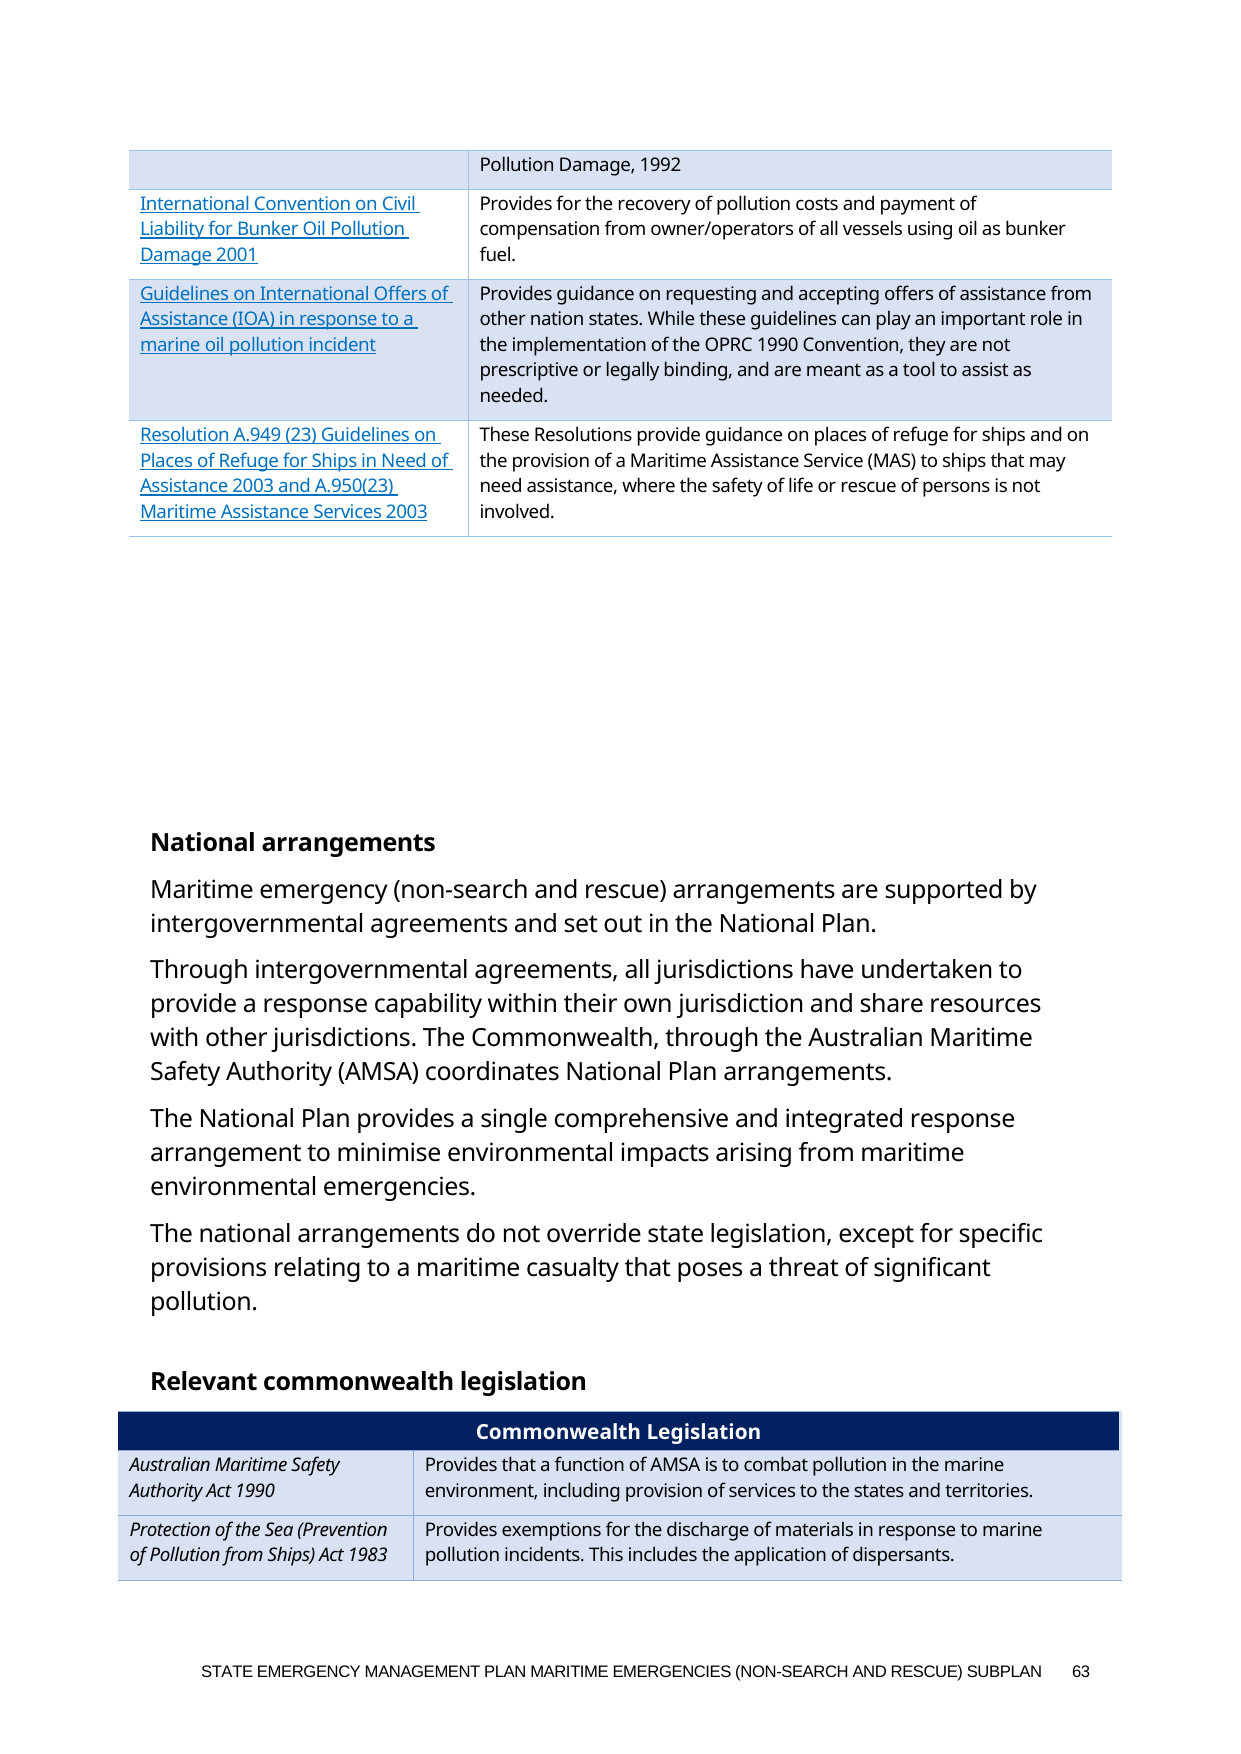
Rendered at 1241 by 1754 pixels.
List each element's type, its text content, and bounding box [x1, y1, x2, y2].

subtitle National arrangements [150, 825, 1090, 859]
table_cell Guidelines on International Offers of Assistance (IOA) in response to a marine oil pollution incident [129, 280, 468, 420]
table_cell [414, 1516, 1122, 1579]
table_cell Australian Maritime Safety Authority Act 1990 [118, 1451, 413, 1515]
text The National Plan provides a single comprehensive and integrated response arrangement to minimise environmental impacts arising from maritime environmental emergencies. [150, 1101, 1090, 1203]
table_cell Provides guidance on requesting and accepting offers of assistance from other nation states. While these guidelines can play an important role in the implementation of the OPRC 1990 Convention, they are not prescriptive or legally binding, and are meant as a tool to assist as needed. [469, 280, 1112, 420]
text Relevant commonwealth legislation [150, 1330, 1090, 1398]
table_cell These Resolutions provide guidance on places of refuge for ships and on the provision of a Maritime Assistance Service (MAS) to ships that may need assistance, where the safety of life or rescue of persons is not involved. [469, 421, 1112, 536]
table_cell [118, 1516, 413, 1579]
table_header Commonwealth Legislation [118, 1412, 1119, 1450]
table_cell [469, 151, 1112, 189]
text The national arrangements do not override state legislation, except for specific provisions relating to a maritime casualty that poses a threat of significant pollution. [150, 1215, 1090, 1317]
table_cell Resolution A.949 (23) Guidelines on Places of Refuge for Ships in Need of Assistance 2003 and A.950(23) Maritime Assistance Services 2003 [129, 421, 468, 536]
table_cell Provides for the recovery of pollution costs and payment of compensation from owner/operators of all vessels using oil as bunker fuel. [469, 190, 1112, 279]
text Maritime emergency (non-search and rescue) arrangements are supported by intergovernmental agreements and set out in the National Plan. [150, 871, 1090, 939]
table_cell International Convention on Civil Liability for Bunker Oil Pollution Damage 2001 [129, 190, 468, 279]
table_cell Provides that a function of AMSA is to combat pollution in the marine environment, including provision of services to the states and territories. [414, 1451, 1119, 1515]
text Through intergovernmental agreements, all jurisdictions have undertaken to provide a response capability within their own jurisdiction and share resources with other jurisdictions. The Commonwealth, through the Australian Maritime Safety Authority (AMSA) coordinates National Plan arrangements. [150, 952, 1090, 1088]
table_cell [129, 151, 468, 189]
